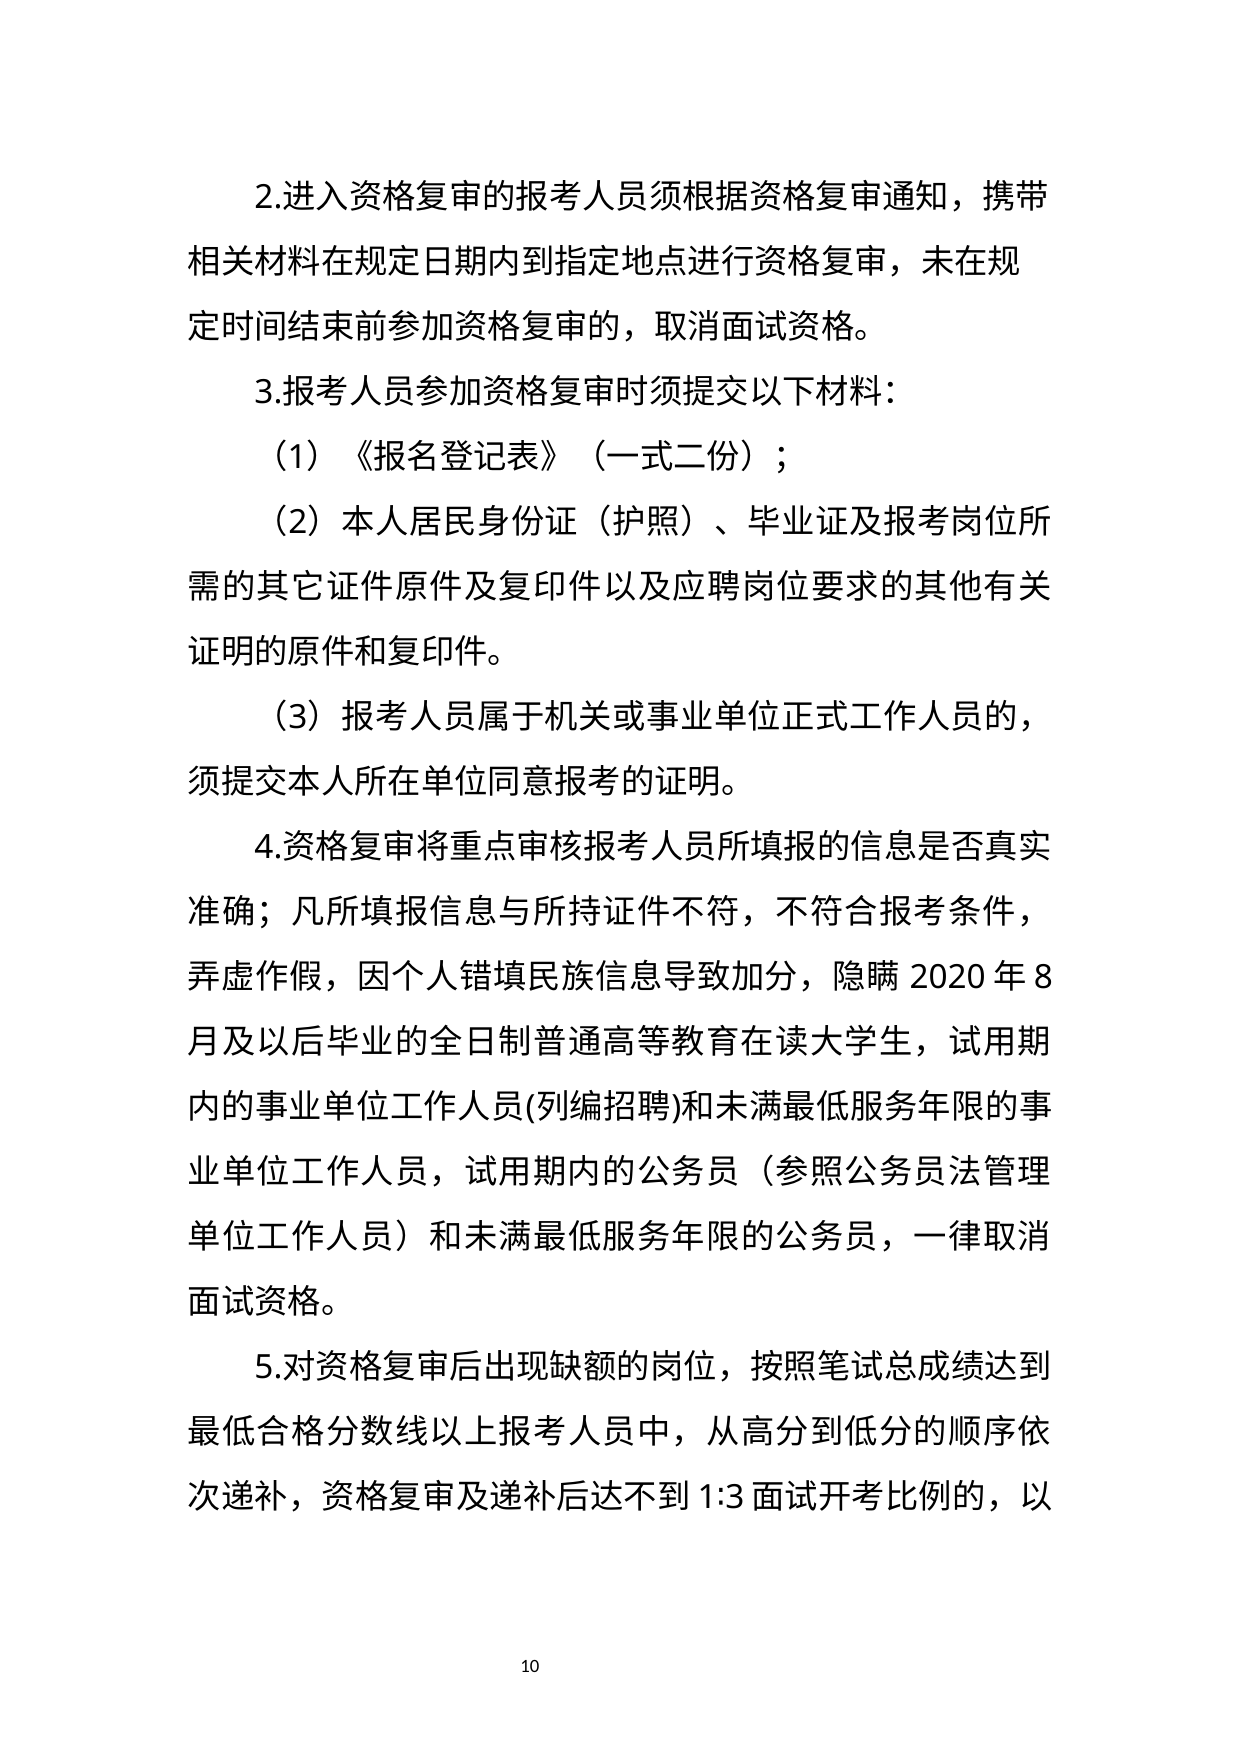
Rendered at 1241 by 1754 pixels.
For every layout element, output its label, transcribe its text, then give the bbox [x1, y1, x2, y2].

text （2）本人居民身份证（护照）、毕业证及报考岗位所需的其它证件原件及复印件以及应聘岗位要求的其他有关证明的原件和复印件。 [187, 487, 1053, 682]
text （3）报考人员属于机关或事业单位正式工作人员的，须提交本人所在单位同意报考的证明。 [187, 682, 1053, 812]
text （1）《报名登记表》（一式二份）； [187, 422, 1053, 487]
text 3.报考人员参加资格复审时须提交以下材料： [187, 357, 1053, 422]
text 4.资格复审将重点审核报考人员所填报的信息是否真实准确；凡所填报信息与所持证件不符，不符合报考条件，弄虚作假，因个人错填民族信息导致加分，隐瞒2020年8月及以后毕业的全日制普通高等教育在读大学生，试用期内的事业单位工作人员(列编招聘)和未满最低服务年限的事业单位工作人员，试用期内的公务员（参照公务员法管理单位工作人员）和未满最低服务年限的公务员，一律取消面试资格。 [187, 812, 1053, 1332]
text 2.进入资格复审的报考人员须根据资格复审通知，携带相关材料在规定日期内到指定地点进行资格复审，未在规定时间结束前参加资格复审的，取消面试资格。 [187, 162, 1053, 357]
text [187, 1332, 1053, 1527]
